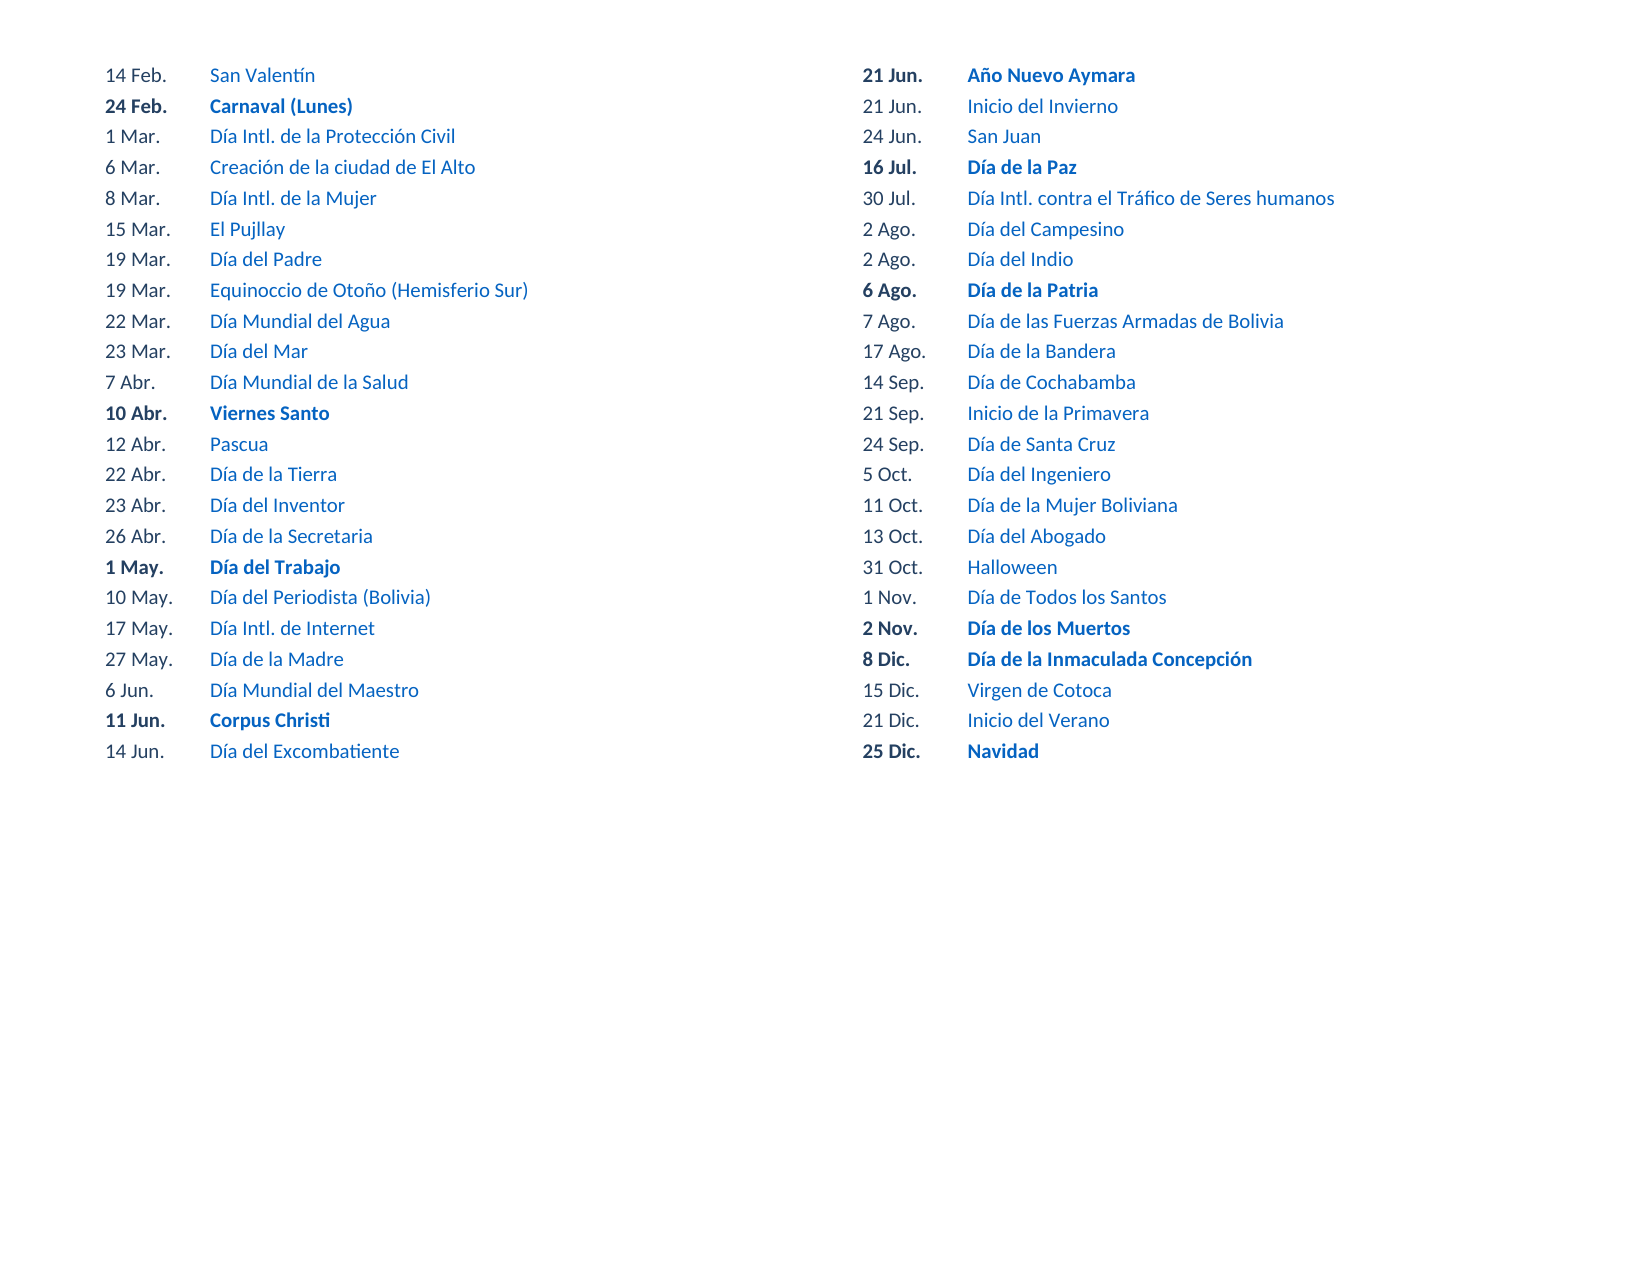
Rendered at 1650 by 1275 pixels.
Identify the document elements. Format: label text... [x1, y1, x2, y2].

text 6 Jun. Día Mundial del Maestro [105, 681, 787, 701]
text 8 Dic. Día de la Inmaculada Concepción [862, 650, 1545, 670]
text 23 Mar. Día del Mar [105, 343, 787, 363]
text 7 Abr. Día Mundial de la Salud [105, 373, 787, 394]
text 1 Mar. Día Intl. de la Protección Civil [105, 128, 787, 148]
text 10 May. Día del Periodista (Bolivia) [105, 588, 787, 609]
text 10 Abr. Viernes Santo [105, 404, 787, 424]
text 21 Jun. Inicio del Invierno [862, 97, 1545, 117]
text 14 Jun. Día del Excombatiente [105, 742, 787, 762]
text 21 Jun. Año Nuevo Aymara [862, 66, 1545, 86]
text 2 Ago. Día del Indio [862, 251, 1545, 271]
text 14 Sep. Día de Cochabamba [862, 373, 1545, 394]
text 14 Feb. San Valentín [105, 66, 787, 86]
text 1 May. Día del Trabajo [105, 558, 787, 578]
text 2 Ago. Día del Campesino [862, 220, 1545, 240]
text 8 Mar. Día Intl. de la Mujer [105, 189, 787, 209]
text 24 Feb. Carnaval (Lunes) [105, 97, 787, 117]
text 15 Dic. Virgen de Cotoca [862, 681, 1545, 701]
text 22 Abr. Día de la Tierra [105, 466, 787, 486]
text 22 Mar. Día Mundial del Agua [105, 312, 787, 332]
text 31 Oct. Halloween [862, 558, 1545, 578]
text 23 Abr. Día del Inventor [105, 496, 787, 517]
text 30 Jul. Día Intl. contra el Tráfico de Seres humanos [862, 189, 1545, 209]
text 21 Dic. Inicio del Verano [862, 711, 1545, 732]
text 17 May. Día Intl. de Internet [105, 619, 787, 639]
text 6 Mar. Creación de la ciudad de El Alto [105, 158, 787, 179]
text 2 Nov. Día de los Muertos [862, 619, 1545, 639]
text 12 Abr. Pascua [105, 435, 787, 455]
text 21 Sep. Inicio de la Primavera [862, 404, 1545, 424]
text 16 Jul. Día de la Paz [862, 158, 1545, 179]
text 7 Ago. Día de las Fuerzas Armadas de Bolivia [862, 312, 1545, 332]
text 15 Mar. El Pujllay [105, 220, 787, 240]
text 19 Mar. Equinoccio de Otoño (Hemisferio Sur) [105, 281, 787, 302]
text 27 May. Día de la Madre [105, 650, 787, 670]
text 1 Nov. Día de Todos los Santos [862, 588, 1545, 609]
text 17 Ago. Día de la Bandera [862, 343, 1545, 363]
text 13 Oct. Día del Abogado [862, 527, 1545, 547]
text 11 Jun. Corpus Christi [105, 711, 787, 732]
text 5 Oct. Día del Ingeniero [862, 466, 1545, 486]
text 24 Jun. San Juan [862, 128, 1545, 148]
text 11 Oct. Día de la Mujer Boliviana [862, 496, 1545, 517]
text 6 Ago. Día de la Patria [862, 281, 1545, 302]
text 25 Dic. Navidad [862, 742, 1545, 762]
text 19 Mar. Día del Padre [105, 251, 787, 271]
text 24 Sep. Día de Santa Cruz [862, 435, 1545, 455]
text 26 Abr. Día de la Secretaria [105, 527, 787, 547]
